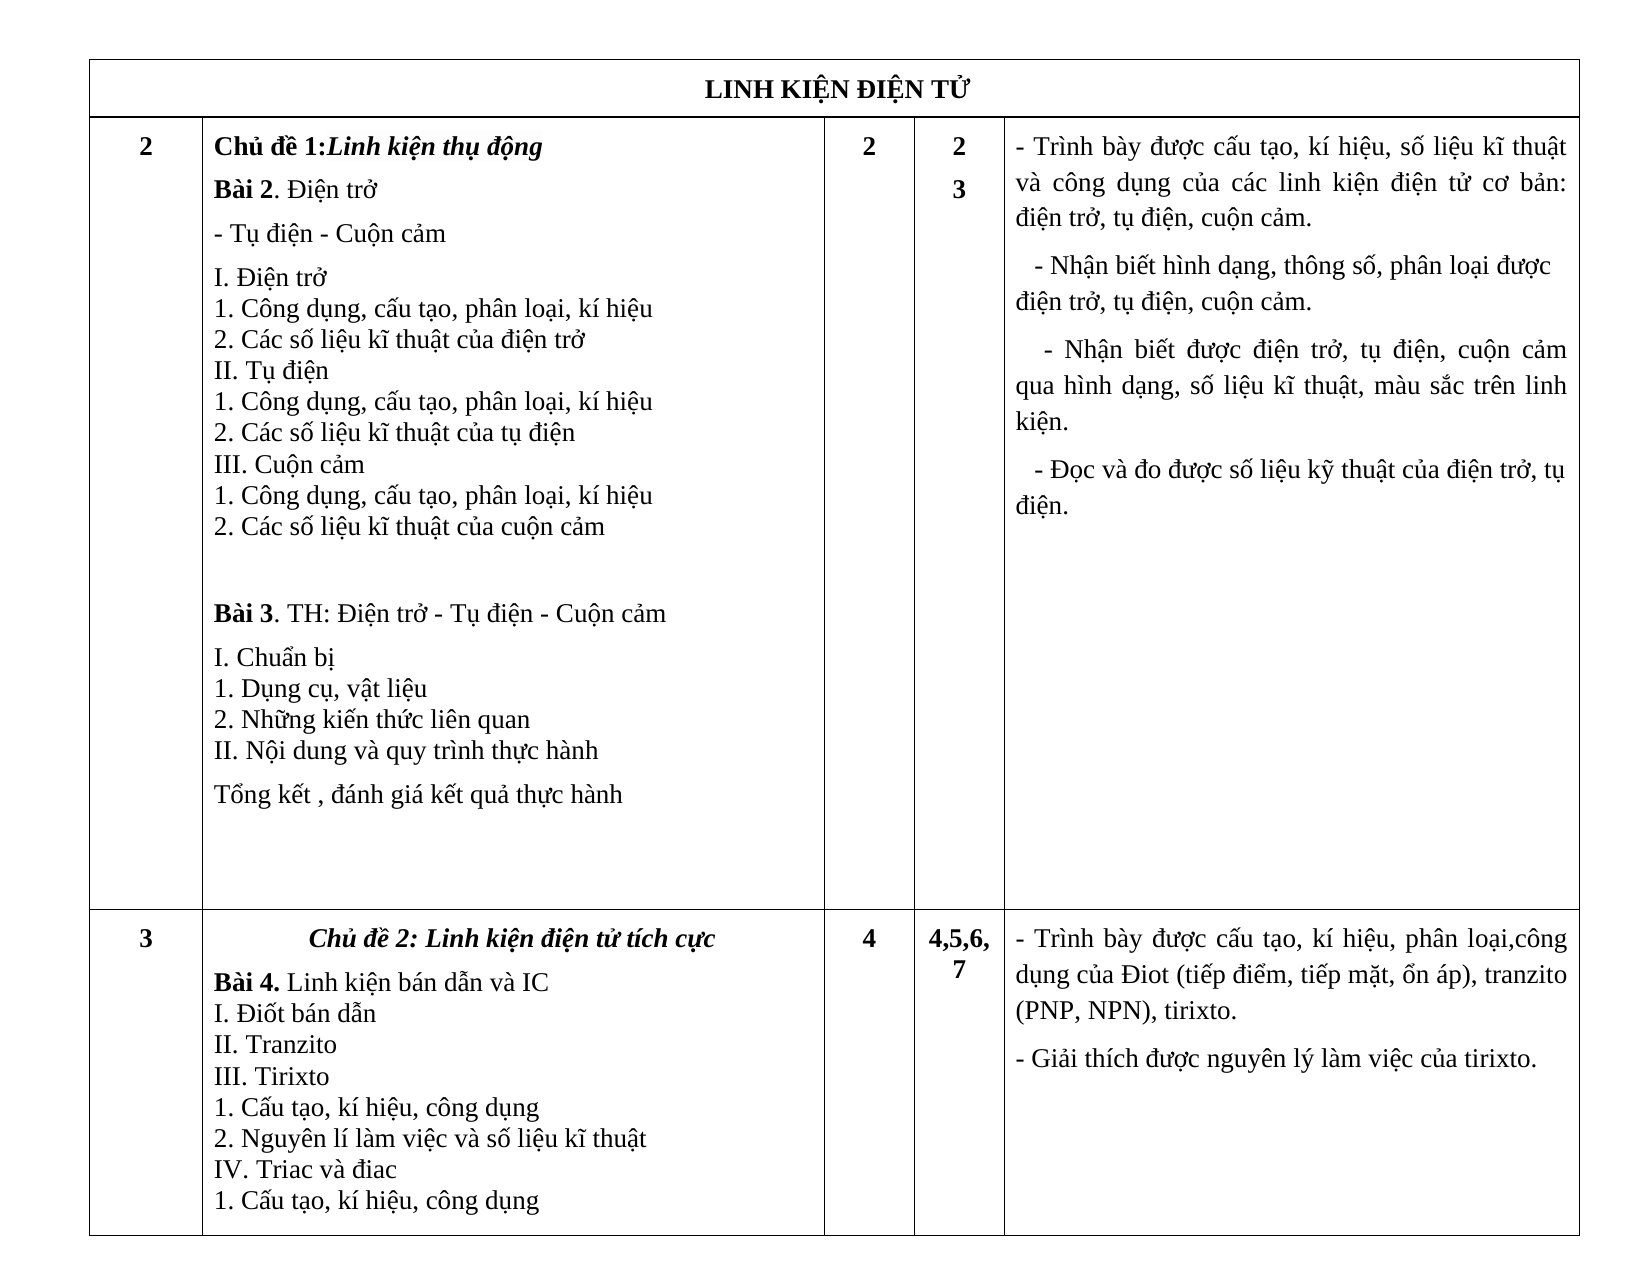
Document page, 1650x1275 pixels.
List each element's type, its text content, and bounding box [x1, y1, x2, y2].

table_cell 4,5,6,7 [915, 910, 1004, 1235]
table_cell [90, 60, 1579, 116]
table_cell Chủ đề 1:Linh kiện thụ động Bài 2. Điện trở - Tụ điện - Cuộn cảm Điện trở Công dụng, cấu tạo, phân loại, kí hiệu Các số liệu kĩ thuật của điện trở Tụ điện Công dụng, cấu tạo, phân loại, kí hiệu Các số liệu kĩ thuật của tụ điện Cuộn cảm Công dụng, cấu tạo, phân loại, kí hiệu Các số liệu kĩ thuật của cuộn cảm Bài 3. TH: Điện trở - Tụ điện - Cuộn cảm Chuẩn bị Dụng cụ, vật liệu Những kiến thức liên quan Nội dung và quy trình thực hành Tổng kết , đánh giá kết quả thực hành [203, 118, 824, 909]
table_cell 3 [90, 910, 202, 1235]
table_cell 2 [90, 118, 202, 909]
table_cell - Trình bày được cấu tạo, kí hiệu, số liệu kĩ thuật và công dụng của các linh kiện điện tử cơ bản: điện trở, tụ điện, cuộn cảm. - Nhận biết hình dạng, thông số, phân loại được điện trở, tụ điện, cuộn cảm. - Nhận biết được điện trở, tụ điện, cuộn cảm qua hình dạng, số liệu kĩ thuật, màu sắc trên linh kiện. - Đọc và đo được số liệu kỹ thuật của điện trở, tụ điện. [1005, 118, 1579, 909]
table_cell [1005, 910, 1579, 1235]
table_cell 4 [825, 910, 914, 1235]
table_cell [203, 910, 824, 1235]
table_cell 2 3 [915, 118, 1004, 909]
table_cell 2 [825, 118, 914, 909]
